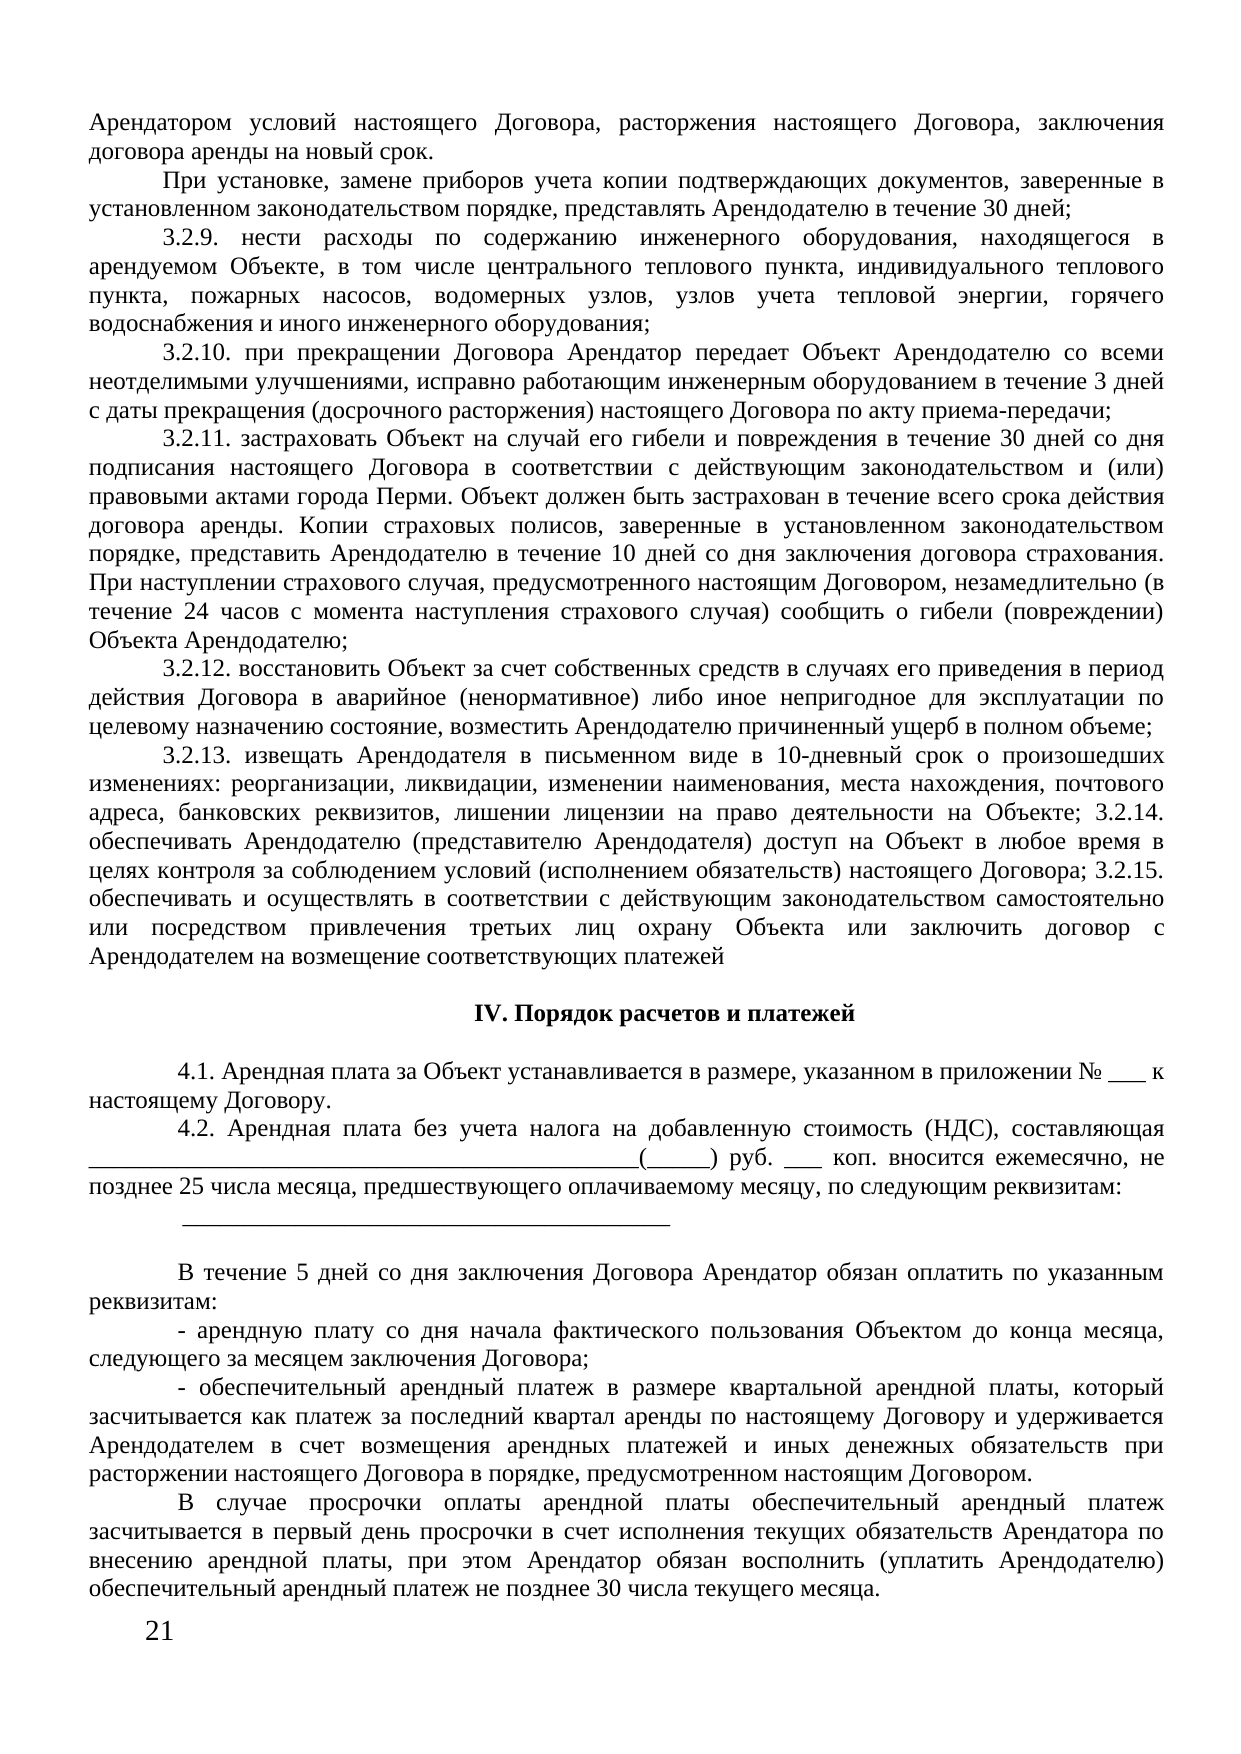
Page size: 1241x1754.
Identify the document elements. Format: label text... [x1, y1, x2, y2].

text IV. Порядок расчетов и платежей [89, 998, 1165, 1027]
text - арендную плату со дня начала фактического пользования Объектом до конца месяца, следующего за месяцем заключения Договора; [89, 1315, 1165, 1372]
text В течение 5 дней со дня заключения Договора Арендатор обязан оплатить по указанным реквизитам: [89, 1257, 1165, 1315]
text В случае просрочки оплаты арендной платы обеспечительный арендный платеж засчитывается в первый день просрочки в счет исполнения текущих обязательств Арендатора по внесению арендной платы, при этом Арендатор обязан восполнить (уплатить Арендодателю) обеспечительный арендный платеж не позднее 30 числа текущего месяца. [89, 1487, 1165, 1602]
text 3.2.10. при прекращении Договора Арендатор передает Объект Арендодателю со всеми неотделимыми улучшениями, исправно работающим инженерным оборудованием в течение 3 дней с даты прекращения (досрочного расторжения) настоящего Договора по акту приема-передачи; [89, 337, 1165, 423]
text 4.1. Арендная плата за Объект устанавливается в размере, указанном в приложении № ___ к настоящему Договору. [89, 1056, 1165, 1113]
text 3.2.13. извещать Арендодателя в письменном виде в 10-дневный срок о произошедших изменениях: реорганизации, ликвидации, изменении наименования, места нахождения, почтового адреса, банковских реквизитов, лишении лицензии на право деятельности на Объекте; 3.2.14. обеспечивать Арендодателю (представителю Арендодателя) доступ на Объект в любое время в целях контроля за соблюдением условий (исполнением обязательств) настоящего Договора; 3.2.15. обеспечивать и осуществлять в соответствии с действующим законодательством самостоятельно или посредством привлечения третьих лиц охрану Объекта или заключить договор с Арендодателем на возмещение соответствующих платежей [89, 740, 1165, 970]
text 3.2.11. застраховать Объект на случай его гибели и повреждения в течение 30 дней со дня подписания настоящего Договора в соответствии с действующим законодательством и (или) правовыми актами города Перми. Объект должен быть застрахован в течение всего срока действия договора аренды. Копии страховых полисов, заверенные в установленном законодательством порядке, представить Арендодателю в течение 10 дней со дня заключения договора страхования. При наступлении страхового случая, предусмотренного настоящим Договором, незамедлительно (в течение 24 часов с момента наступления страхового случая) сообщить о гибели (повреждении) Объекта Арендодателю; [89, 423, 1165, 653]
text - обеспечительный арендный платеж в размере квартальной арендной платы, который засчитывается как платеж за последний квартал аренды по настоящему Договору и удерживается Арендодателем в счет возмещения арендных платежей и иных денежных обязательств при расторжении настоящего Договора в порядке, предусмотренном настоящим Договором. [89, 1372, 1165, 1487]
text При установке, замене приборов учета копии подтверждающих документов, заверенные в установленном законодательством порядке, представлять Арендодателю в течение 30 дней; [89, 165, 1165, 222]
text _______________________________________ [89, 1200, 1166, 1228]
text 3.2.9. нести расходы по содержанию инженерного оборудования, находящегося в арендуемом Объекте, в том числе центрального теплового пункта, индивидуального теплового пункта, пожарных насосов, водомерных узлов, узлов учета тепловой энергии, горячего водоснабжения и иного инженерного оборудования; [89, 222, 1165, 337]
text 3.2.12. восстановить Объект за счет собственных средств в случаях его приведения в период действия Договора в аварийное (ненормативное) либо иное непригодное для эксплуатации по целевому назначению состояние, возместить Арендодателю причиненный ущерб в полном объеме; [89, 653, 1165, 740]
text 4.2. Арендная плата без учета налога на добавленную стоимость (НДС), составляющая ____________________________________________(_____) руб. ___ коп. вносится ежемесячно, не позднее 25 числа месяца, предшествующего оплачиваемому месяцу, по следующим реквизитам: [89, 1113, 1165, 1200]
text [89, 107, 1165, 165]
